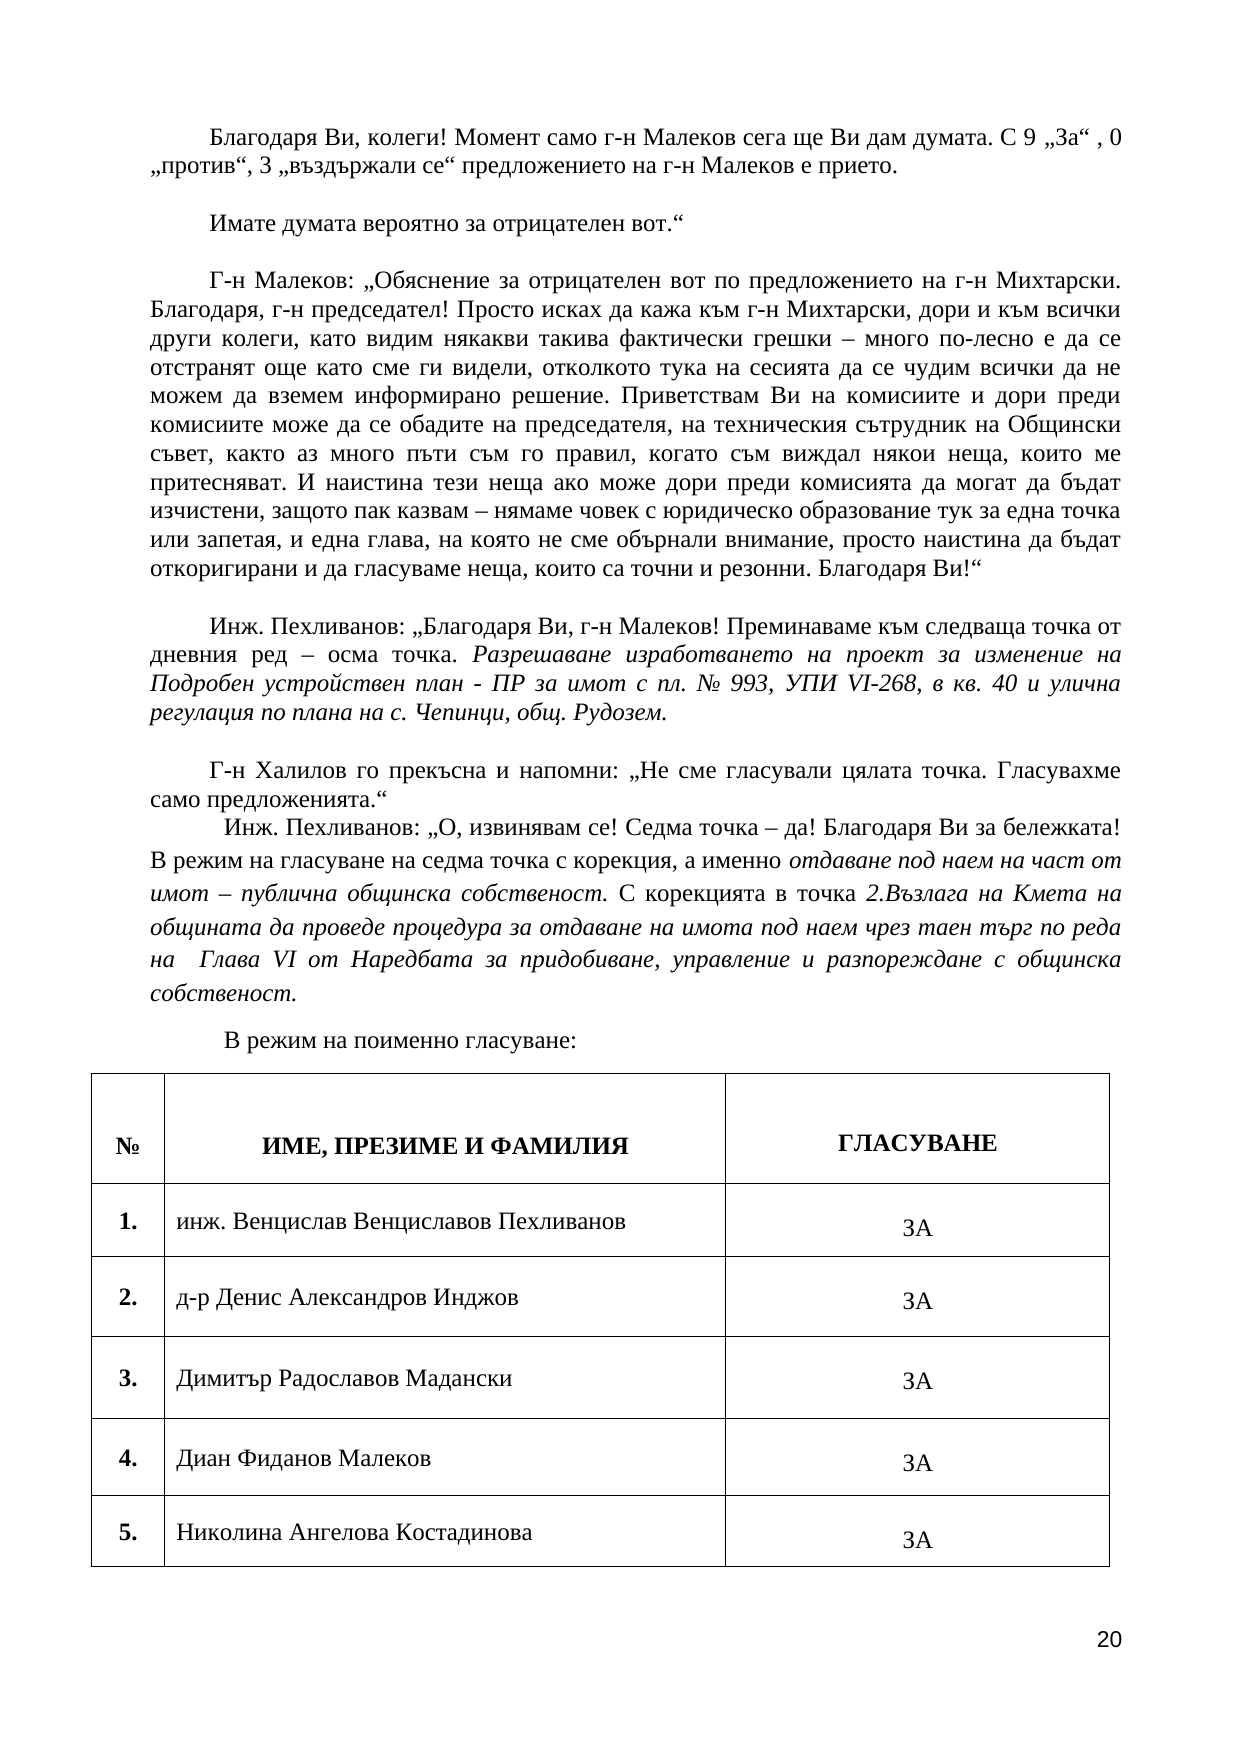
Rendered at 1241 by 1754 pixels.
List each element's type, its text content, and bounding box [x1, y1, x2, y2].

table_header ИМЕ, ПРЕЗИМЕ И ФАМИЛИЯ [165, 1074, 725, 1183]
table_cell Диан Фиданов Малеков [165, 1419, 725, 1495]
table_cell 3. [92, 1337, 164, 1418]
table_cell ЗА [726, 1496, 1109, 1566]
table_cell Николина Ангелова Костадинова [165, 1496, 725, 1566]
text В режим на поименно гласуване: [150, 1025, 1122, 1054]
text Г-н Малеков: „Обяснение за отрицателен вот по предложението на г-н Михтарски. Благодаря, г-н председател! Просто исках да кажа към г-н Михтарски, дори и към всички други колеги, като видим някакви такива фактически грешки – много по-лесно е да се отстранят още като сме ги видели, отколкото тука на сесията да се чудим всички да не можем да вземем информирано решение. Приветствам Ви на комисиите и дори преди комисиите може да се обадите на председателя, на техническия сътрудник на Общински съвет, както аз много пъти съм го правил, когато съм виждал някои неща, които ме притесняват. И наистина тези неща ако може дори преди комисията да могат да бъдат изчистени, защото пак казвам – нямаме човек с юридическо образование тук за една точка или запетая, и една глава, на която не сме обърнали внимание, просто наистина да бъдат откоригирани и да гласуваме неща, които са точни и резонни. Благодаря Ви!“ [150, 265, 1122, 582]
table_cell 2. [92, 1257, 164, 1336]
text Г-н Халилов го прекъсна и напомни: „Не сме гласували цялата точка. Гласувахме само предложенията.“ [150, 755, 1122, 812]
table_cell ЗА [726, 1419, 1109, 1495]
text Инж. Пехливанов: „Благодаря Ви, г-н Малеков! Преминаваме към следваща точка от дневния ред – осма точка. Разрешаване изработването на проект за изменение на Подробен устройствен план - ПР за имот с пл. № 993, УПИ VI-268, в кв. 40 и улична регулация по плана на с. Чепинци, общ. Рудозем. [150, 611, 1122, 726]
table_cell Димитър Радославов Мадански [165, 1337, 725, 1418]
table_cell д-р Денис Александров Инджов [165, 1257, 725, 1336]
table_cell ЗА [726, 1257, 1109, 1336]
text Благодаря Ви, колеги! Момент само г-н Малеков сега ще Ви дам думата. С 9 „За“ , 0 „против“, 3 „въздържали се“ предложението на г-н Малеков е прието. [150, 122, 1122, 179]
table_header ГЛАСУВАНЕ [726, 1074, 1109, 1183]
table_cell 4. [92, 1419, 164, 1495]
table_cell ЗА [726, 1184, 1109, 1256]
text Инж. Пехливанов: „О, извинявам се! Седма точка – да! Благодаря Ви за бележката! В режим на гласуване на седма точка с корекция, а именно отдаване под наем на част от имот – публична общинска собственост. С корекцията в точка 2.Възлага на Кмета на общината да проведе процедура за отдаване на имота под наем чрез таен търг по реда на Глава VІ от Наредбата за придобиване, управление и разпореждане с общинска собственост. [150, 812, 1122, 1006]
table_cell 1. [92, 1184, 164, 1256]
table_cell ЗА [726, 1337, 1109, 1418]
table_cell инж. Венцислав Венциславов Пехливанов [165, 1184, 725, 1256]
text Имате думата вероятно за отрицателен вот.“ [150, 208, 1122, 237]
table_cell 5. [92, 1496, 164, 1566]
table_header № [92, 1074, 164, 1183]
